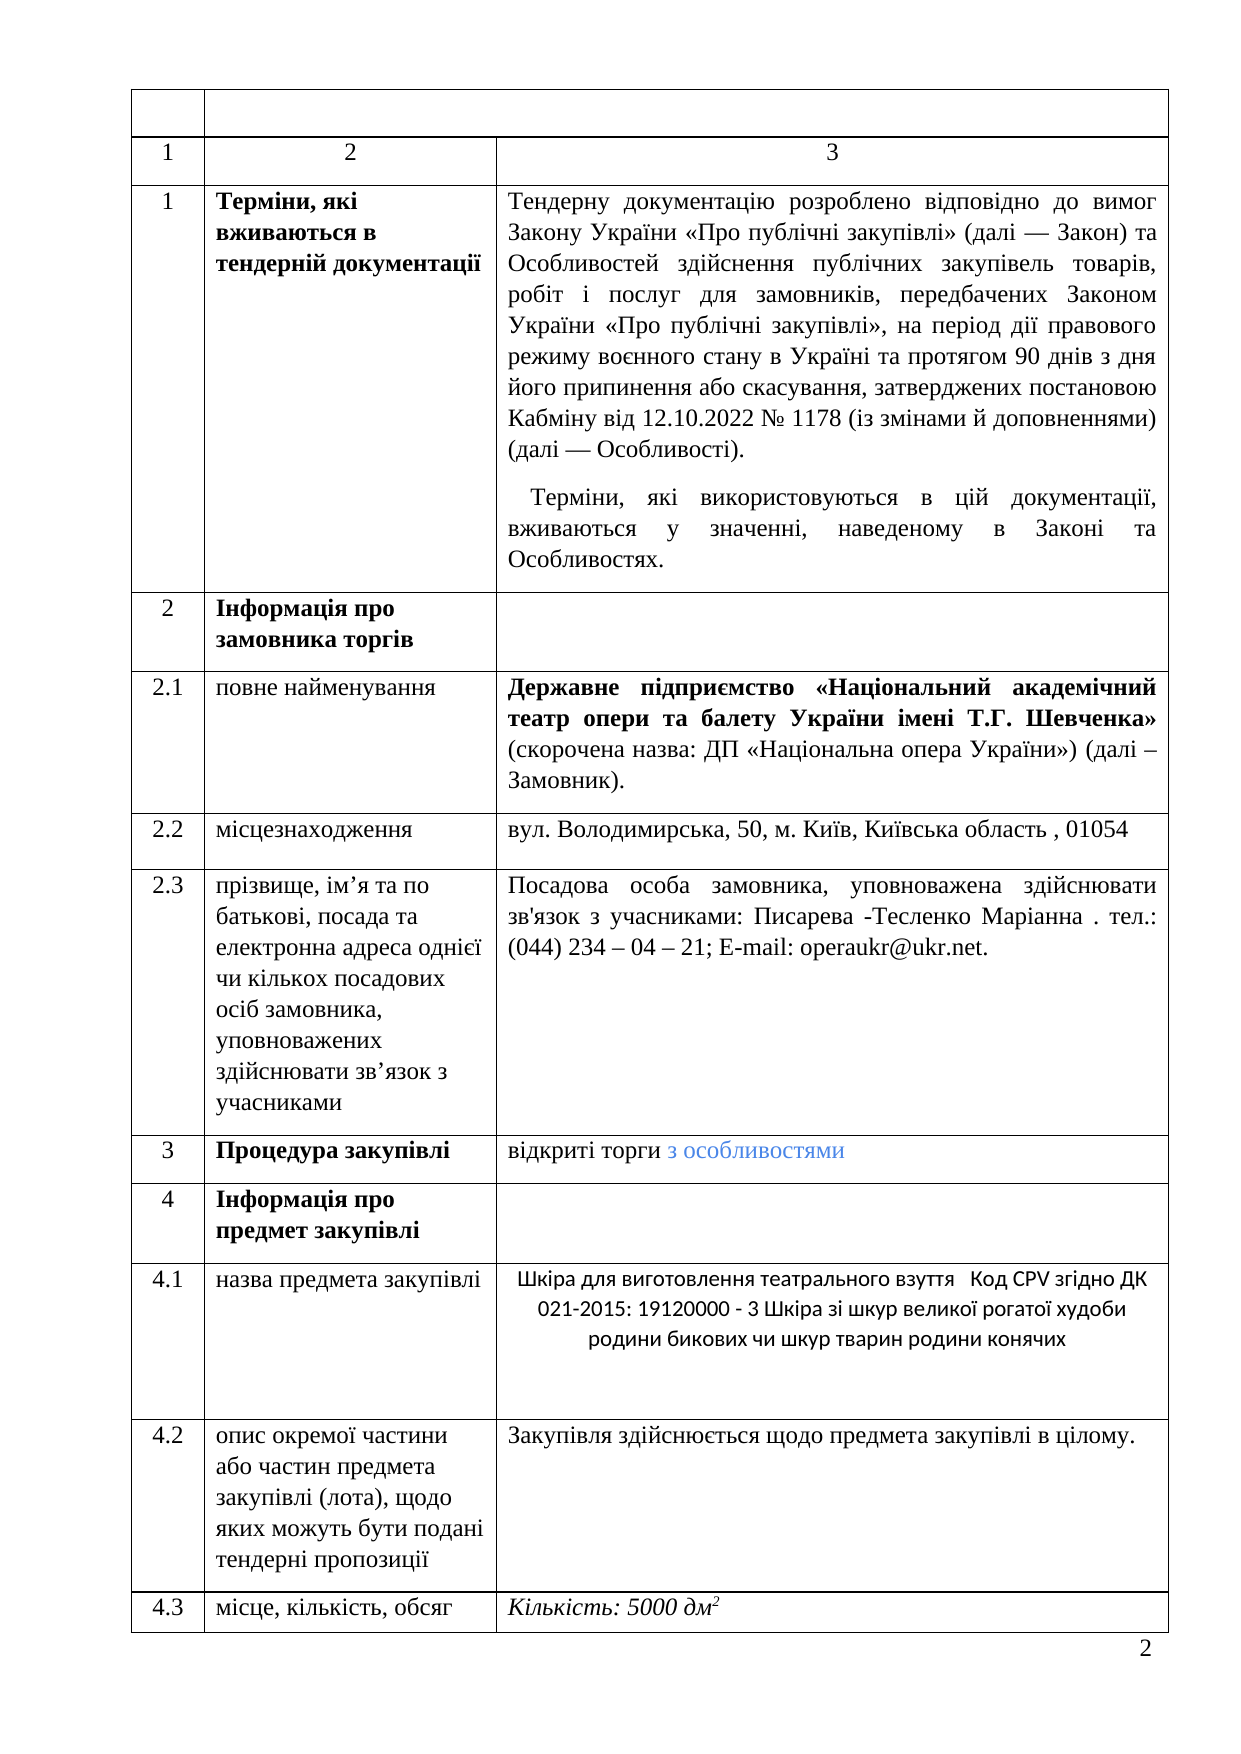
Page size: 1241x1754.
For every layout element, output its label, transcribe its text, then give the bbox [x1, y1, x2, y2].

table_cell назва предмета закупівлі [205, 1264, 496, 1419]
table_cell [497, 1184, 1168, 1263]
table_cell 4 [132, 1184, 204, 1263]
table_cell 4.1 [132, 1264, 204, 1419]
table_cell 3 [132, 1136, 204, 1183]
table_cell Терміни, які вживаються в тендерній документації [205, 186, 496, 592]
table_cell 4.2 [132, 1420, 204, 1591]
table_cell 2.3 [132, 870, 204, 1134]
table_cell Інформація про замовника торгів [205, 593, 496, 671]
table_cell 1 [132, 186, 204, 592]
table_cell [497, 1593, 1168, 1632]
table_cell 3 [497, 138, 1168, 185]
table_cell Державне підприємство «Національний академічний театр опери та балету України імені Т.Г. Шевченка» (скорочена назва: ДП «Національна опера України») (далі – Замовник). [497, 672, 1168, 813]
table_cell місцезнаходження [205, 814, 496, 869]
table_cell 4.3 [132, 1593, 204, 1632]
table_cell вул. Володимирська, . Київ, Київська область , 01054 [497, 814, 1168, 869]
table_cell повне найменування [205, 672, 496, 813]
table_cell прізвище, ім’я та по батькові, посада та електронна адреса однієї чи кількох посадових осіб замовника, уповноважених здійснювати зв’язок з учасниками [205, 870, 496, 1134]
table_cell 2 [132, 593, 204, 671]
table_cell Закупівля здійснюється щодо предмета закупівлі в цілому. [497, 1420, 1168, 1591]
table_cell 1 [132, 138, 204, 185]
table_cell Тендерну документацію розроблено відповідно до вимог Закону України «Про публічні закупівлі» (далі — Закон) та Особливостей здійснення публічних закупівель товарів, робіт і послуг для замовників, передбачених Законом України «Про публічні закупівлі», на період дії правового режиму воєнного стану в Україні та протягом 90 днів з дня його припинення або скасування, затверджених постановою Кабміну від 12.10.2022 № 1178 (із змінами й доповненнями) (далі — Особливості). Терміни, які використовуються в цій документації, вживаються у значенні, наведеному в Законі та Особливостях. [497, 186, 1168, 592]
table_cell відкриті торги з особливостями [497, 1136, 1168, 1183]
table_header № [132, 90, 204, 136]
table_cell Інформація про предмет закупівлі [205, 1184, 496, 1263]
table_cell Процедура закупівлі [205, 1136, 496, 1183]
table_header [205, 90, 1168, 136]
table_cell Посадова особа замовника, уповноважена здійснювати зв'язок з учасниками: Писарева -Тесленко Маріанна . тел.: (044) 234 – 04 – 21; E-mail: operaukr@ukr.net. [497, 870, 1168, 1134]
table_cell 2 [205, 138, 496, 185]
table_cell [497, 1264, 1168, 1419]
table_cell 2.1 [132, 672, 204, 813]
table_cell 2.2 [132, 814, 204, 869]
table_cell опис окремої частини або частин предмета закупівлі (лота), щодо яких можуть бути подані тендерні пропозиції [205, 1420, 496, 1591]
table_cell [205, 1593, 496, 1632]
table_cell [497, 593, 1168, 671]
